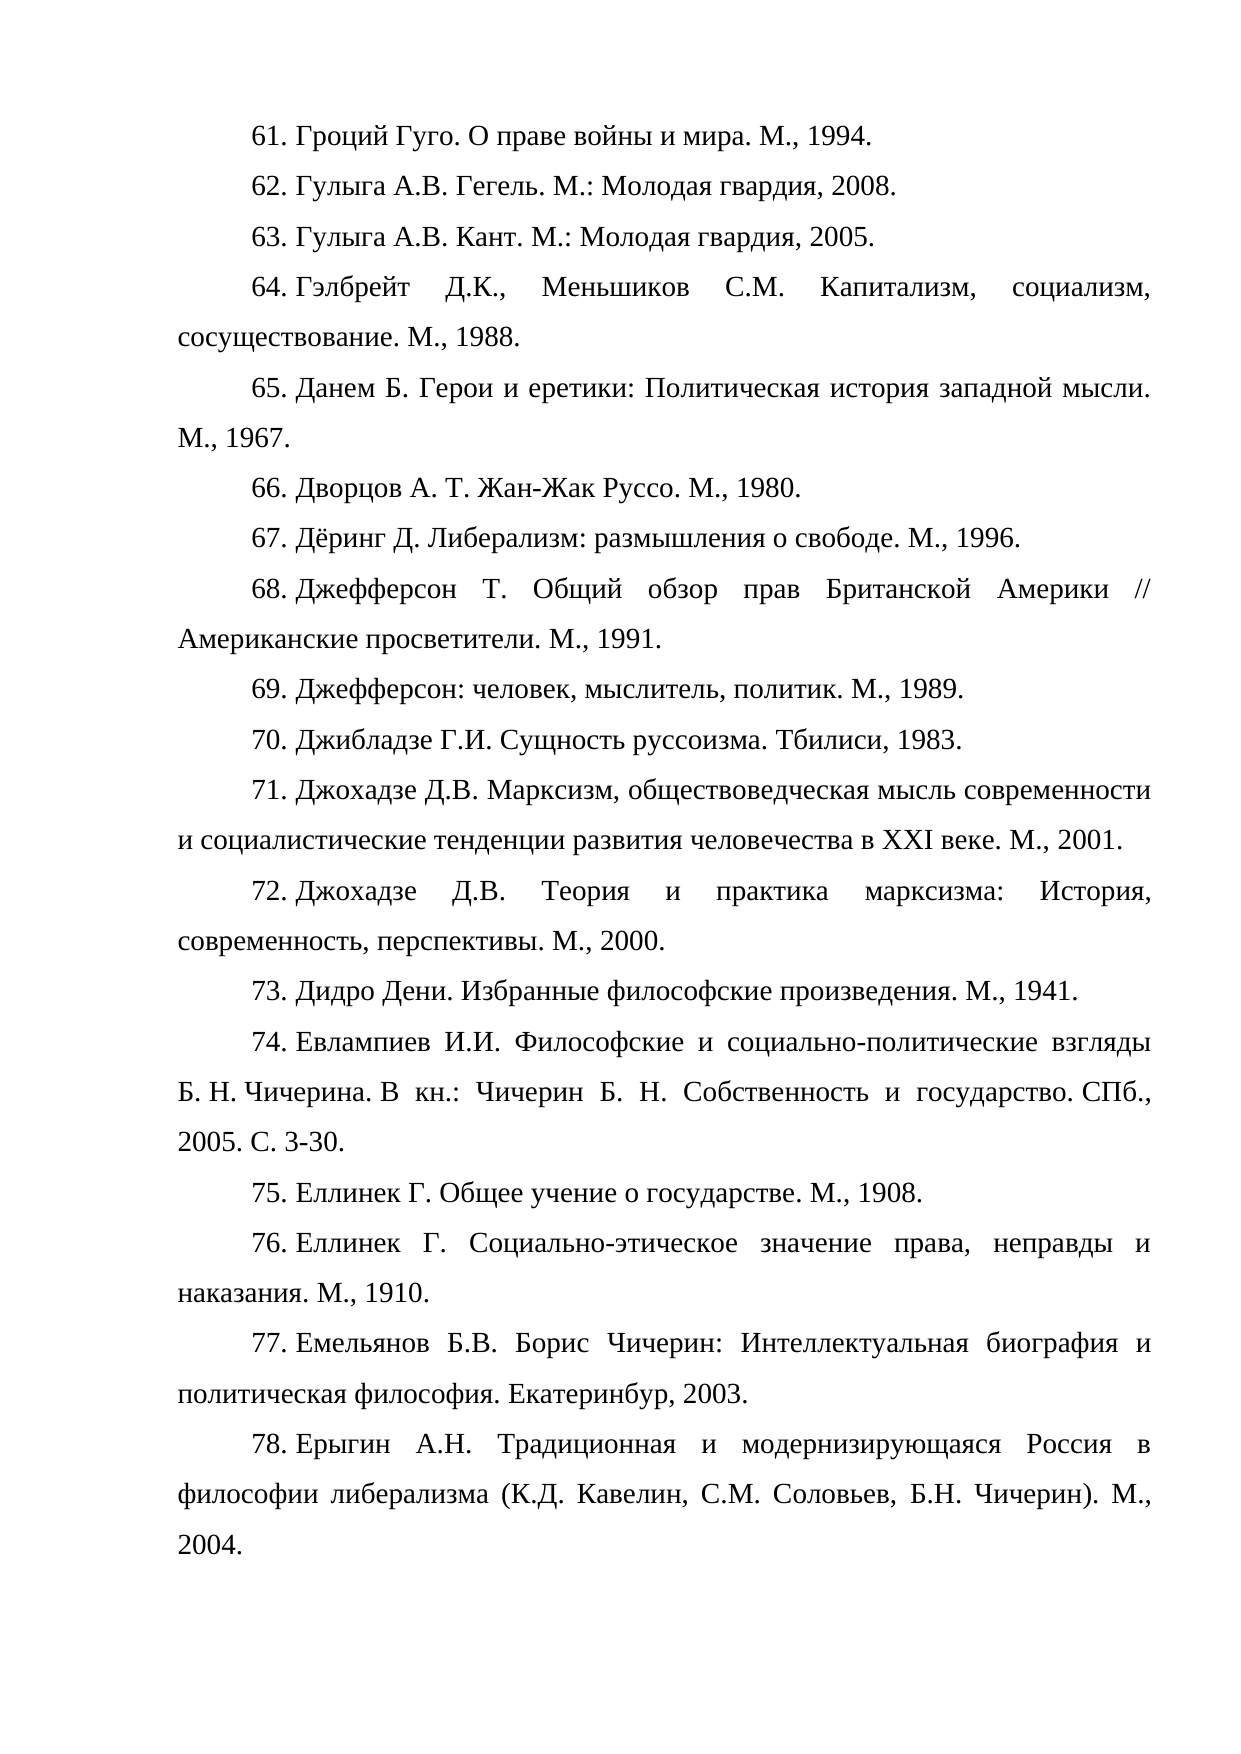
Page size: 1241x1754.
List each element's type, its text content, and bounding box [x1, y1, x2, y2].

list Гулыга А.В. Кант. М.: Молодая гвардия, 2005. [177, 219, 1152, 252]
list Гроций Гуго. О праве войны и мира. М., 1994. [177, 118, 1152, 152]
list Ерыгин А.Н. Традиционная и модернизирующаяся Россия в философии либерализма (К.Д. Кавелин, С.М. Соловьев, Б.Н. Чичерин). М., 2004. [177, 1426, 1152, 1560]
list Джефферсон: человек, мыслитель, политик. М., 1989. [177, 672, 1152, 705]
list Гулыга А.В. Гегель. М.: Молодая гвардия, 2008. [177, 168, 1152, 202]
list Дидро Дени. Избранные философские произведения. М., 1941. [177, 973, 1152, 1007]
list Дворцов А. Т. Жан-Жак Руссо. М., 1980. [177, 470, 1152, 504]
list Дёринг Д. Либерализм: размышления о свободе. М., 1996. [177, 521, 1152, 554]
list Еллинек Г. Социально-этическое значение права, неправды и наказания. М., 1910. [177, 1225, 1152, 1309]
list Джохадзе Д.В. Теория и практика марксизма: История, современность, перспективы. М., 2000. [177, 873, 1152, 957]
list Джефферсон Т. Общий обзор прав Британской Америки // Американские просветители. М., 1991. [177, 571, 1152, 655]
list Гэлбрейт Д.К., Меньшиков С.М. Капитализм, социализм, сосуществование. М., 1988. [177, 269, 1152, 353]
list Еллинек Г. Общее учение о государстве. М., 1908. [177, 1175, 1152, 1208]
list Джибладзе Г.И. Сущность руссоизма. Тбилиси, 1983. [177, 722, 1152, 755]
list Емельянов Б.В. Борис Чичерин: Интеллектуальная биография и политическая философия. Екатеринбур, 2003. [177, 1326, 1152, 1409]
list Евлампиев И.И. Философские и социально-политические взгляды Б. Н. Чичерина. В кн.: Чичерин Б. Н. Собственность и государство. СПб., 2005. С. 3-30. [177, 1024, 1152, 1158]
list Джохадзе Д.В. Марксизм, обществоведческая мысль современности и социалистические тенденции развития человечества в XXI веке. М., 2001. [177, 772, 1152, 856]
list Данем Б. Герои и еретики: Политическая история западной мысли. М., 1967. [177, 370, 1152, 453]
